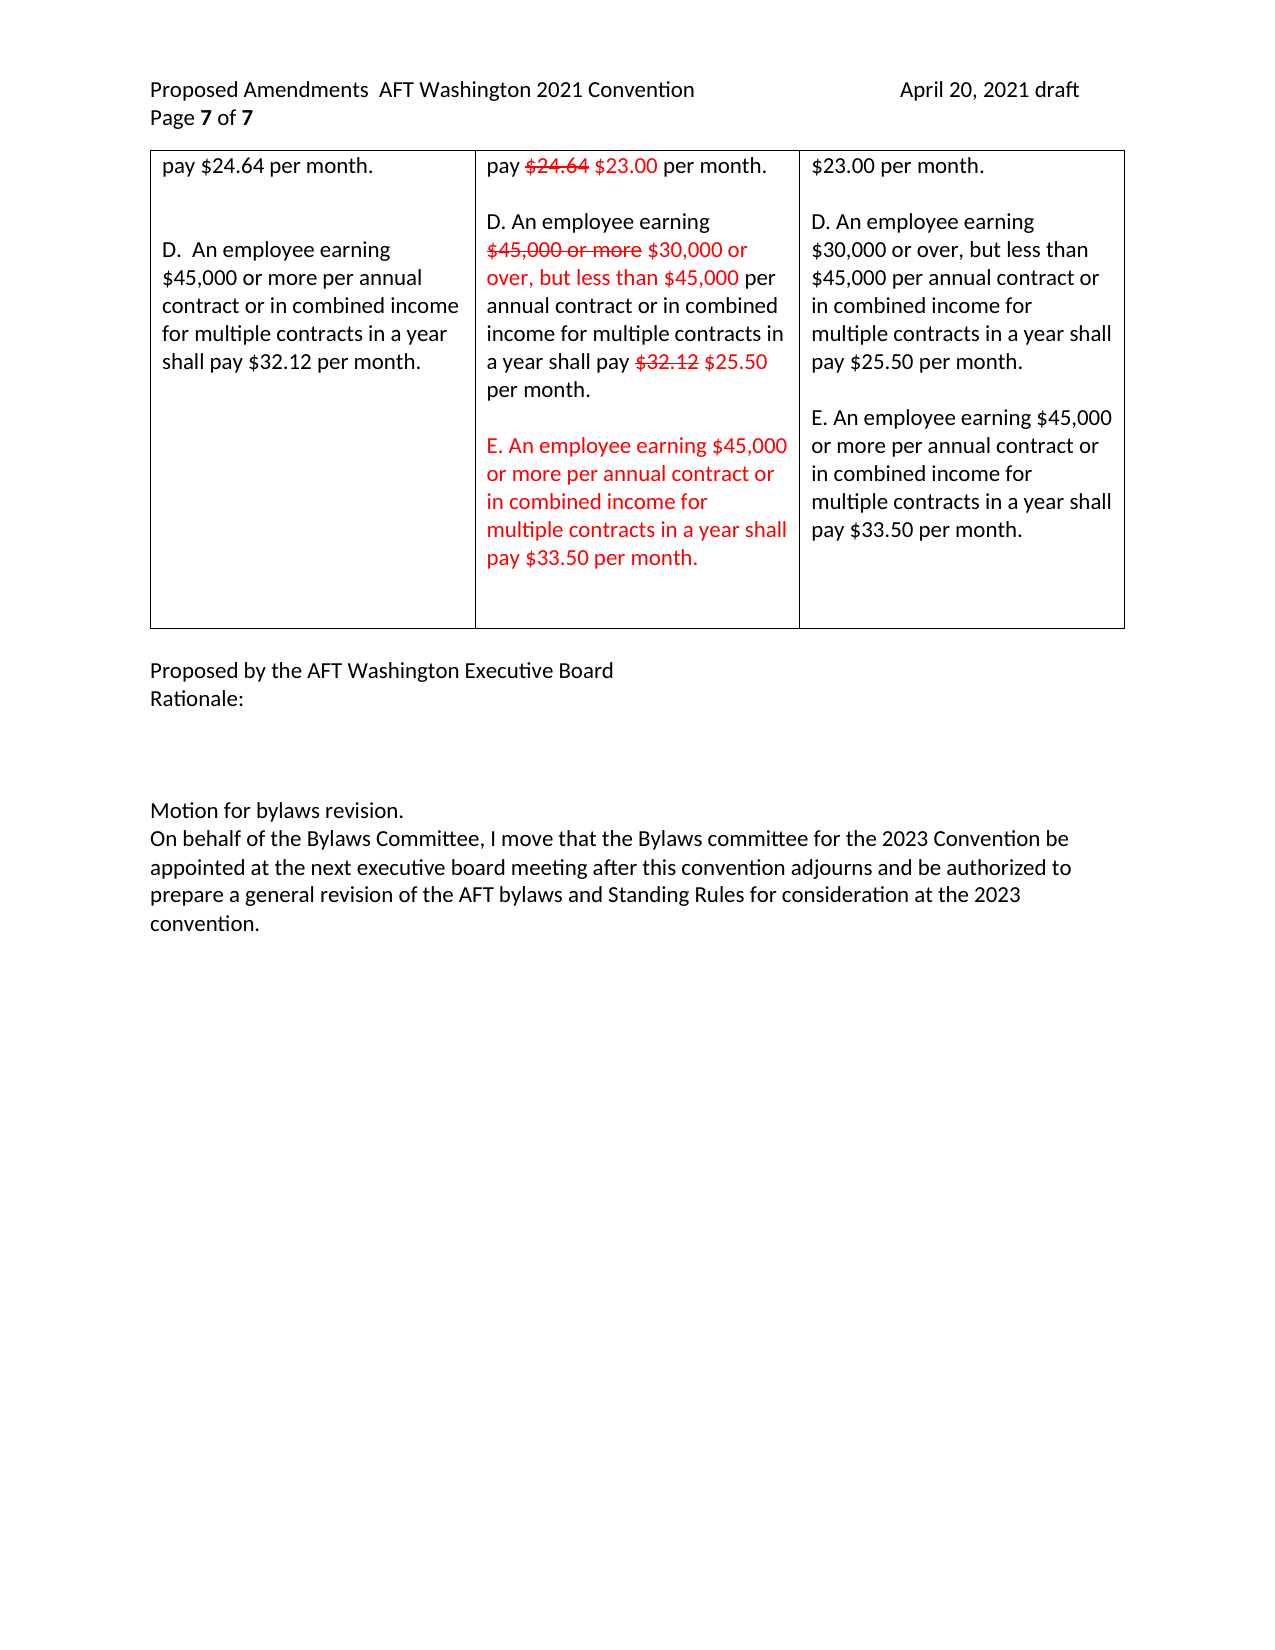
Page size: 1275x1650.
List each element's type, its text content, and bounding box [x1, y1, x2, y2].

text On behalf of the Bylaws Committee, I move that the Bylaws committee for the 2023 Convention be appointed at the next executive board meeting after this convention adjourns and be authorized to prepare a general revision of the AFT bylaws and Standing Rules for consideration at the 2023 convention. [150, 824, 1125, 937]
text Proposed by the AFT Washington Executive Board [150, 656, 1125, 684]
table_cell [800, 151, 1124, 627]
text Motion for bylaws revision. [150, 797, 1125, 824]
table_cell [151, 151, 475, 627]
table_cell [476, 151, 799, 627]
text Rationale: [150, 684, 1125, 712]
